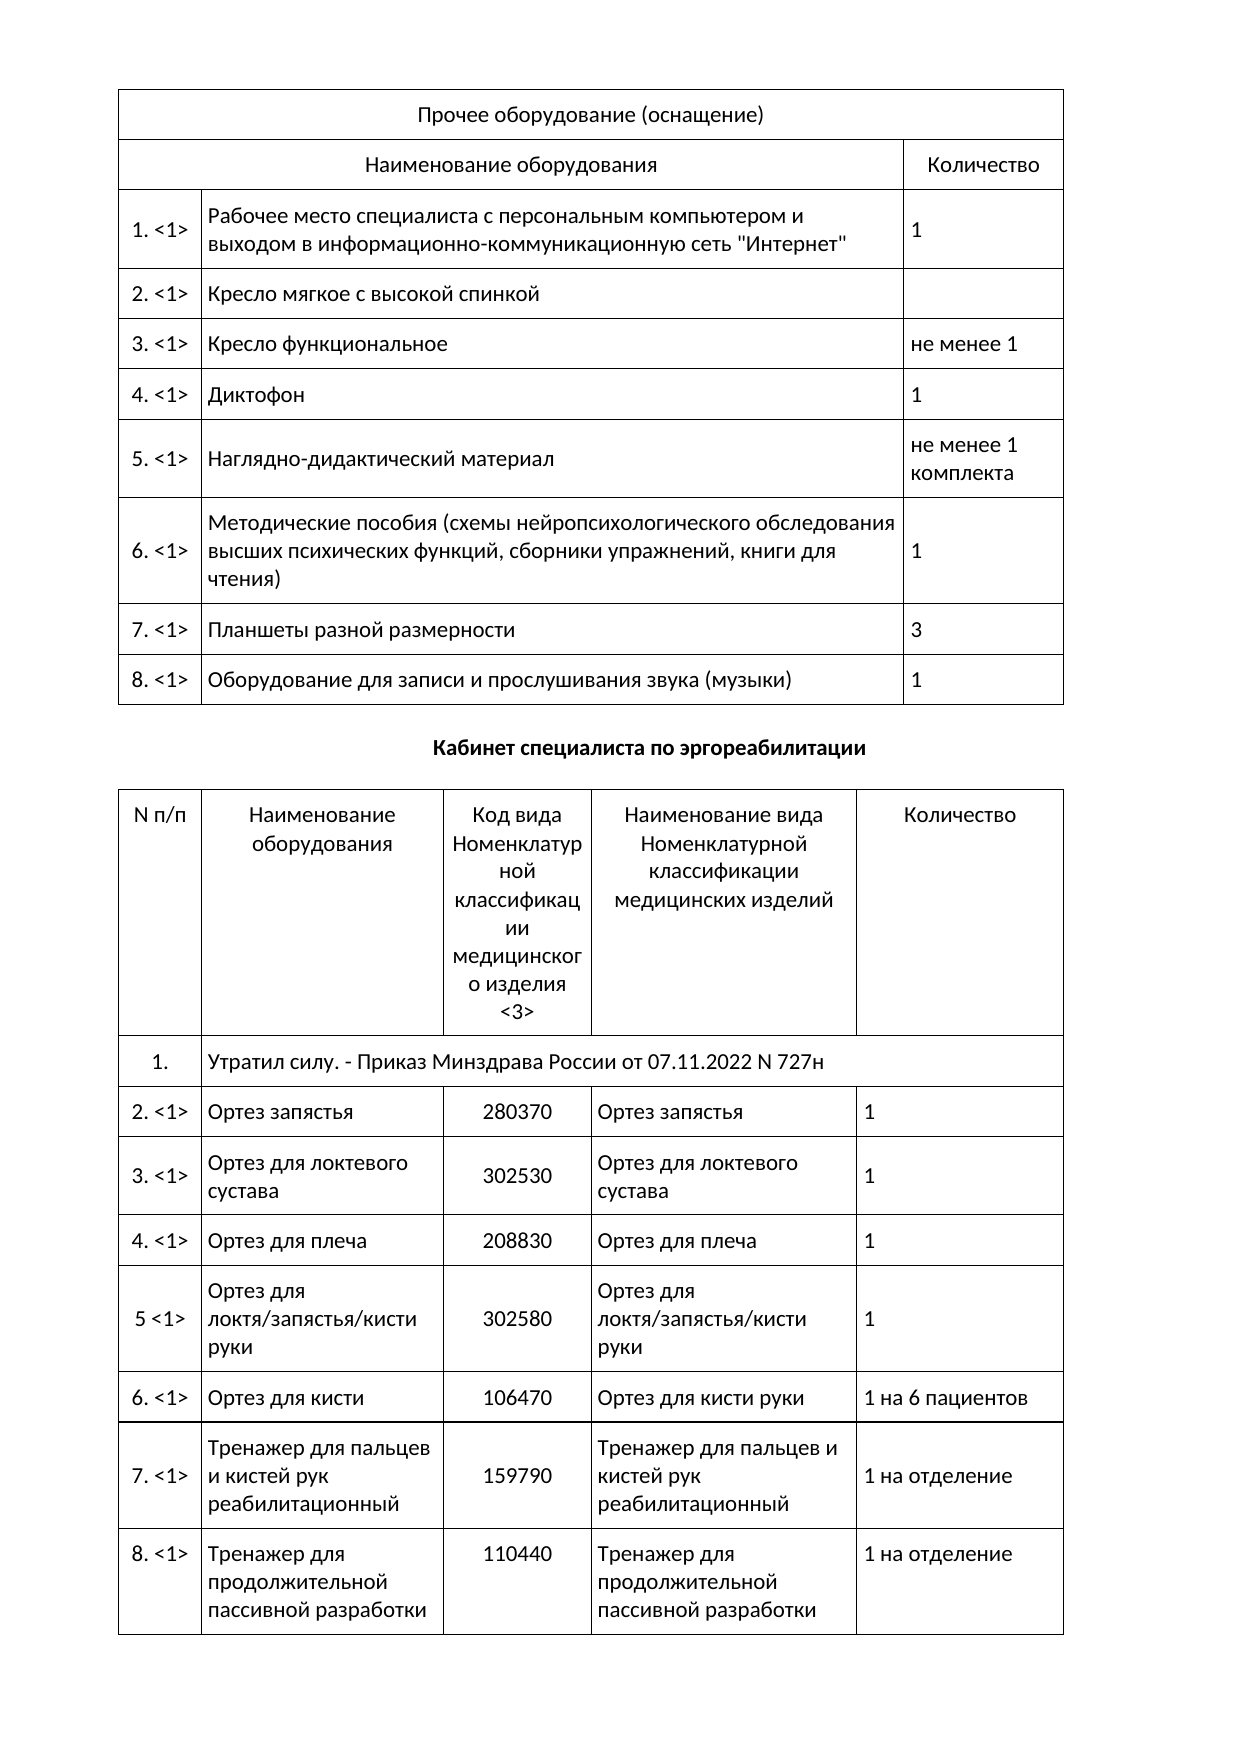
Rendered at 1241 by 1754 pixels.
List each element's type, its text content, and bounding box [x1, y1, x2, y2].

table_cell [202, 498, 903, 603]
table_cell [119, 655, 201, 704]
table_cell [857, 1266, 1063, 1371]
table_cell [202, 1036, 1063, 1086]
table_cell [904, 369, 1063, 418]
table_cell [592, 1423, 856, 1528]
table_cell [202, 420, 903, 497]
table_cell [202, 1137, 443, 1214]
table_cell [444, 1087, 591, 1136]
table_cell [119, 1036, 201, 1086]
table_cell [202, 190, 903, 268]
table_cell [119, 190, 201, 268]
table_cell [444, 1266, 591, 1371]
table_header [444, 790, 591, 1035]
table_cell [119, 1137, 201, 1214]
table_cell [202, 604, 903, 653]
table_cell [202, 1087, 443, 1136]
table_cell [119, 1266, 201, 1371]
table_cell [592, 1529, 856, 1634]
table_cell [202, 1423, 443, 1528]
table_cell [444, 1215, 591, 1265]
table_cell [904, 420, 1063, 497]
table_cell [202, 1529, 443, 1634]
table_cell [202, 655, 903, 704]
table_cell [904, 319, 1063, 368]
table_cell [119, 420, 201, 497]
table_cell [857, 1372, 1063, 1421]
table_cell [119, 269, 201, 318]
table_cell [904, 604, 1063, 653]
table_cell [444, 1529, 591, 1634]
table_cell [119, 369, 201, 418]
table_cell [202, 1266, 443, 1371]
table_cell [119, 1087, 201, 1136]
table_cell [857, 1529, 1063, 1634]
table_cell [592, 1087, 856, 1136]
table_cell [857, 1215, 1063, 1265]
title Кабинет специалиста по эргореабилитации [118, 733, 1181, 761]
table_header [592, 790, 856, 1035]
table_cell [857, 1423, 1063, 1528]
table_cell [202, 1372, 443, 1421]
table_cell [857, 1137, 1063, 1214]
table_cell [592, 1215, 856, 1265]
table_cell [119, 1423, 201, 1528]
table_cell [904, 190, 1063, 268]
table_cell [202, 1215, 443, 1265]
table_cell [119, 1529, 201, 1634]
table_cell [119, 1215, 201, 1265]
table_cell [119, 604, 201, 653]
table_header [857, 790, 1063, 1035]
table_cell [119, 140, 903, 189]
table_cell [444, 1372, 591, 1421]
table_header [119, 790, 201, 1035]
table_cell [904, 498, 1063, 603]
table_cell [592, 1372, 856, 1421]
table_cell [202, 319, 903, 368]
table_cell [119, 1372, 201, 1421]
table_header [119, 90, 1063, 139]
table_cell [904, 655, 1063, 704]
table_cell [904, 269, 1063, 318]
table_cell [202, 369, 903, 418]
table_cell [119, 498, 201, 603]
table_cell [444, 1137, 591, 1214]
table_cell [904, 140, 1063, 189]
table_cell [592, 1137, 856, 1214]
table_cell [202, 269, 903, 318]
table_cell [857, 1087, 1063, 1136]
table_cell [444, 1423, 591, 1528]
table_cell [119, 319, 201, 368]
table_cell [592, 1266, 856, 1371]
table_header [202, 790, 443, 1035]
